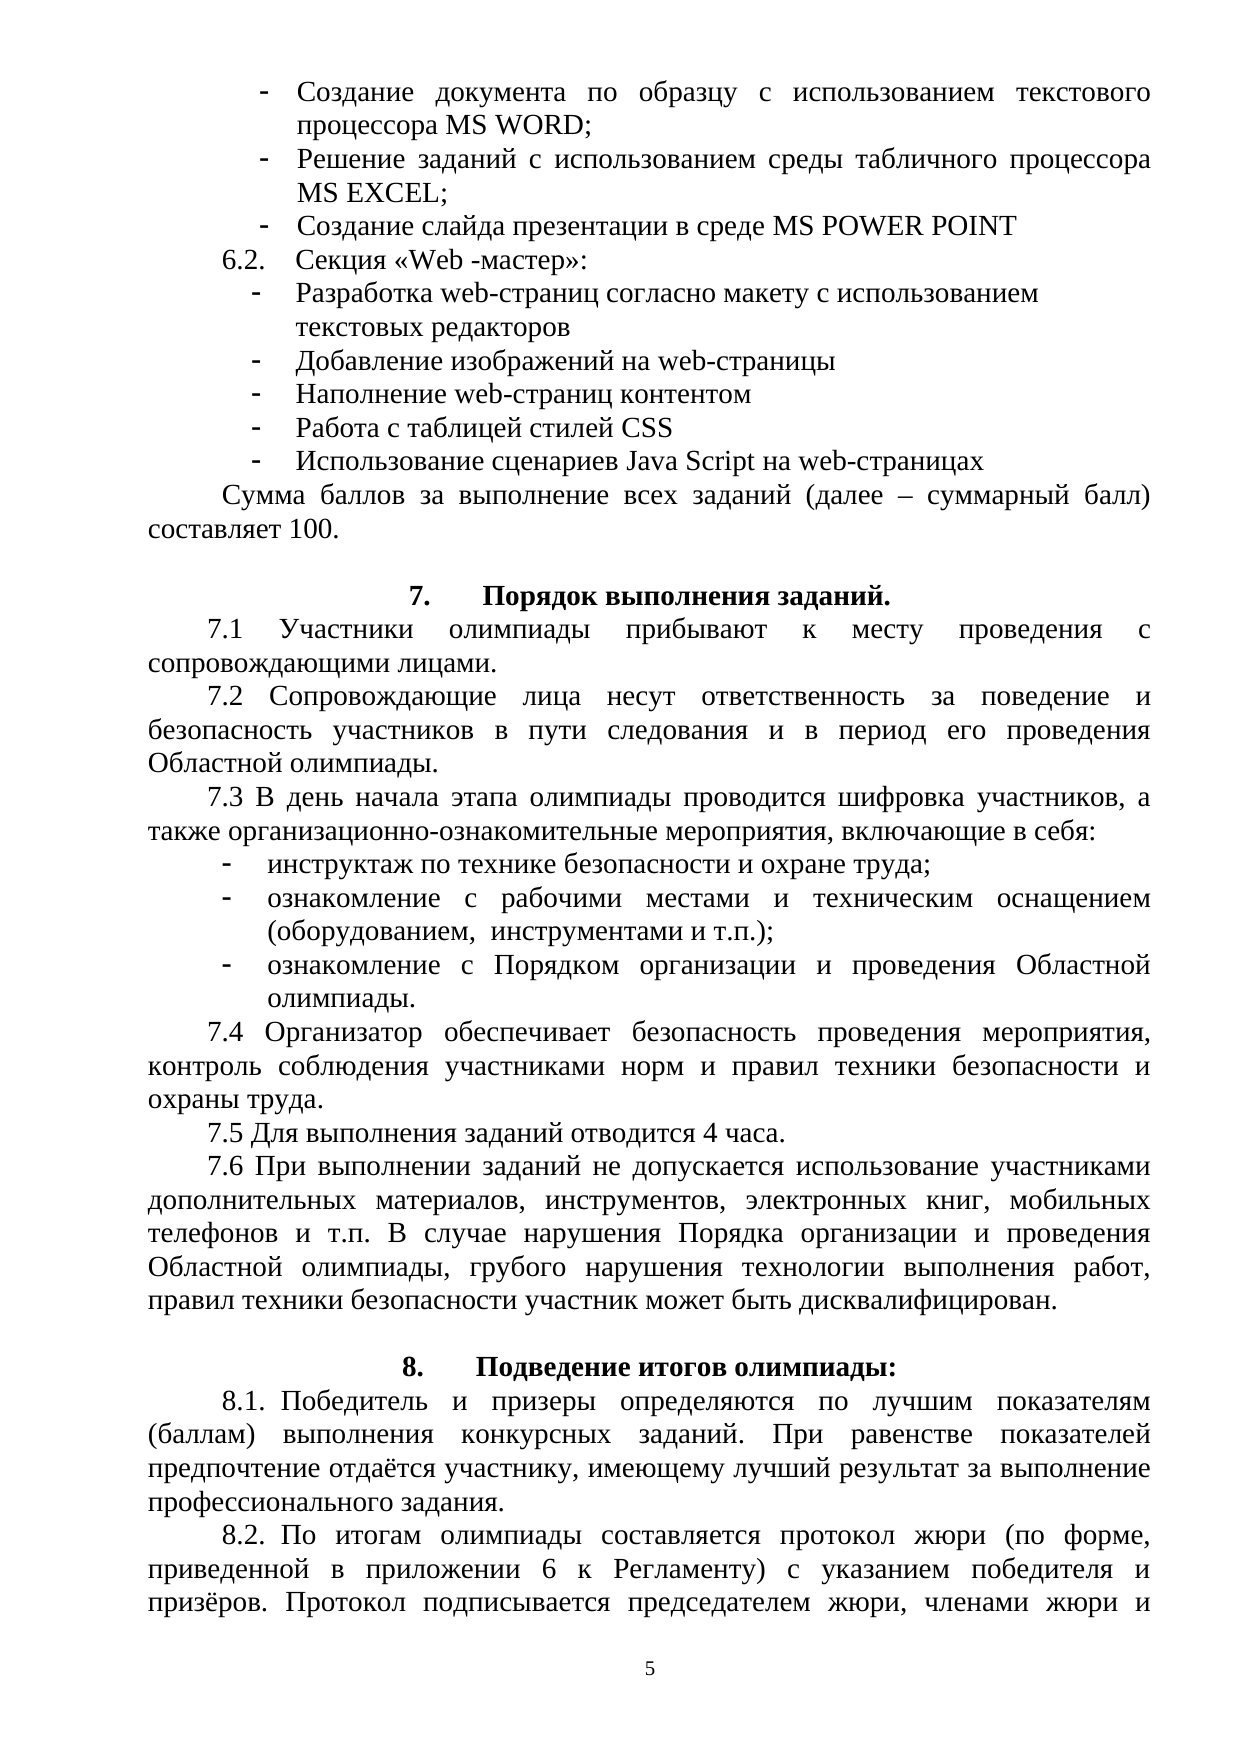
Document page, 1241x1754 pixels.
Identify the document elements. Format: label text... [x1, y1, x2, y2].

list ознакомление с Порядком организации и проведения Областной олимпиады. [222, 947, 1152, 1014]
list Создание документа по образцу с использованием текстового процессора MS WORD; [259, 74, 1152, 141]
list ознакомление с рабочими местами и техническим оснащением (оборудованием, инструментами и т.п.); [222, 880, 1152, 947]
list 7.2 Сопровождающие лица несут ответственность за поведение и безопасность участников в пути следования и в период его проведения Областной олимпиады. [148, 678, 1152, 779]
list инструктаж по технике безопасности и охране труда; [222, 846, 1152, 880]
text 7.6 При выполнении заданий не допускается использование участниками дополнительных материалов, инструментов, электронных книг, мобильных телефонов и т.п. В случае нарушения Порядка организации и проведения Областной олимпиады, грубого нарушения технологии выполнения работ, правил техники безопасности участник может быть дисквалифицирован. [148, 1148, 1152, 1316]
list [148, 1517, 1152, 1618]
list Создание слайда презентации в среде MS POWER POINT [259, 208, 1152, 242]
list Работа с таблицей стилей CSS [251, 410, 1152, 443]
text Сумма баллов за выполнение всех заданий (далее – суммарный балл) составляет 100. [148, 477, 1152, 544]
list Победитель и призеры определяются по лучшим показателям (баллам) выполнения конкурсных заданий. При равенстве показателей предпочтение отдаётся участнику, имеющему лучший результат за выполнение профессионального задания. [148, 1383, 1152, 1517]
list Наполнение web-страниц контентом [251, 376, 1152, 410]
text 7.3 В день начала этапа олимпиады проводится шифровка участников, а также организационно-ознакомительные мероприятия, включающие в себя: [148, 779, 1152, 846]
text 7.4 Организатор обеспечивает безопасность проведения мероприятия, контроль соблюдения участниками норм и правил техники безопасности и охраны труда. [148, 1014, 1152, 1115]
list Порядок выполнения заданий. [148, 578, 1152, 611]
list Подведение итогов олимпиады: [148, 1349, 1152, 1383]
list Секция «Web -мастер»: [148, 242, 1152, 275]
list Использование сценариев Java Script на web-страницах [251, 443, 1152, 477]
text 7.5 Для выполнения заданий отводится 4 часа. [148, 1115, 1152, 1148]
list Добавление изображений на web-страницы [251, 343, 1152, 376]
list 7.1 Участники олимпиады прибывают к месту проведения с сопровождающими лицами. [148, 611, 1152, 678]
list Разработка web-страниц согласно макету с использованием текстовых редакторов [251, 275, 1152, 343]
list Решение заданий с использованием среды табличного процессора MS EXCEL; [259, 141, 1152, 208]
